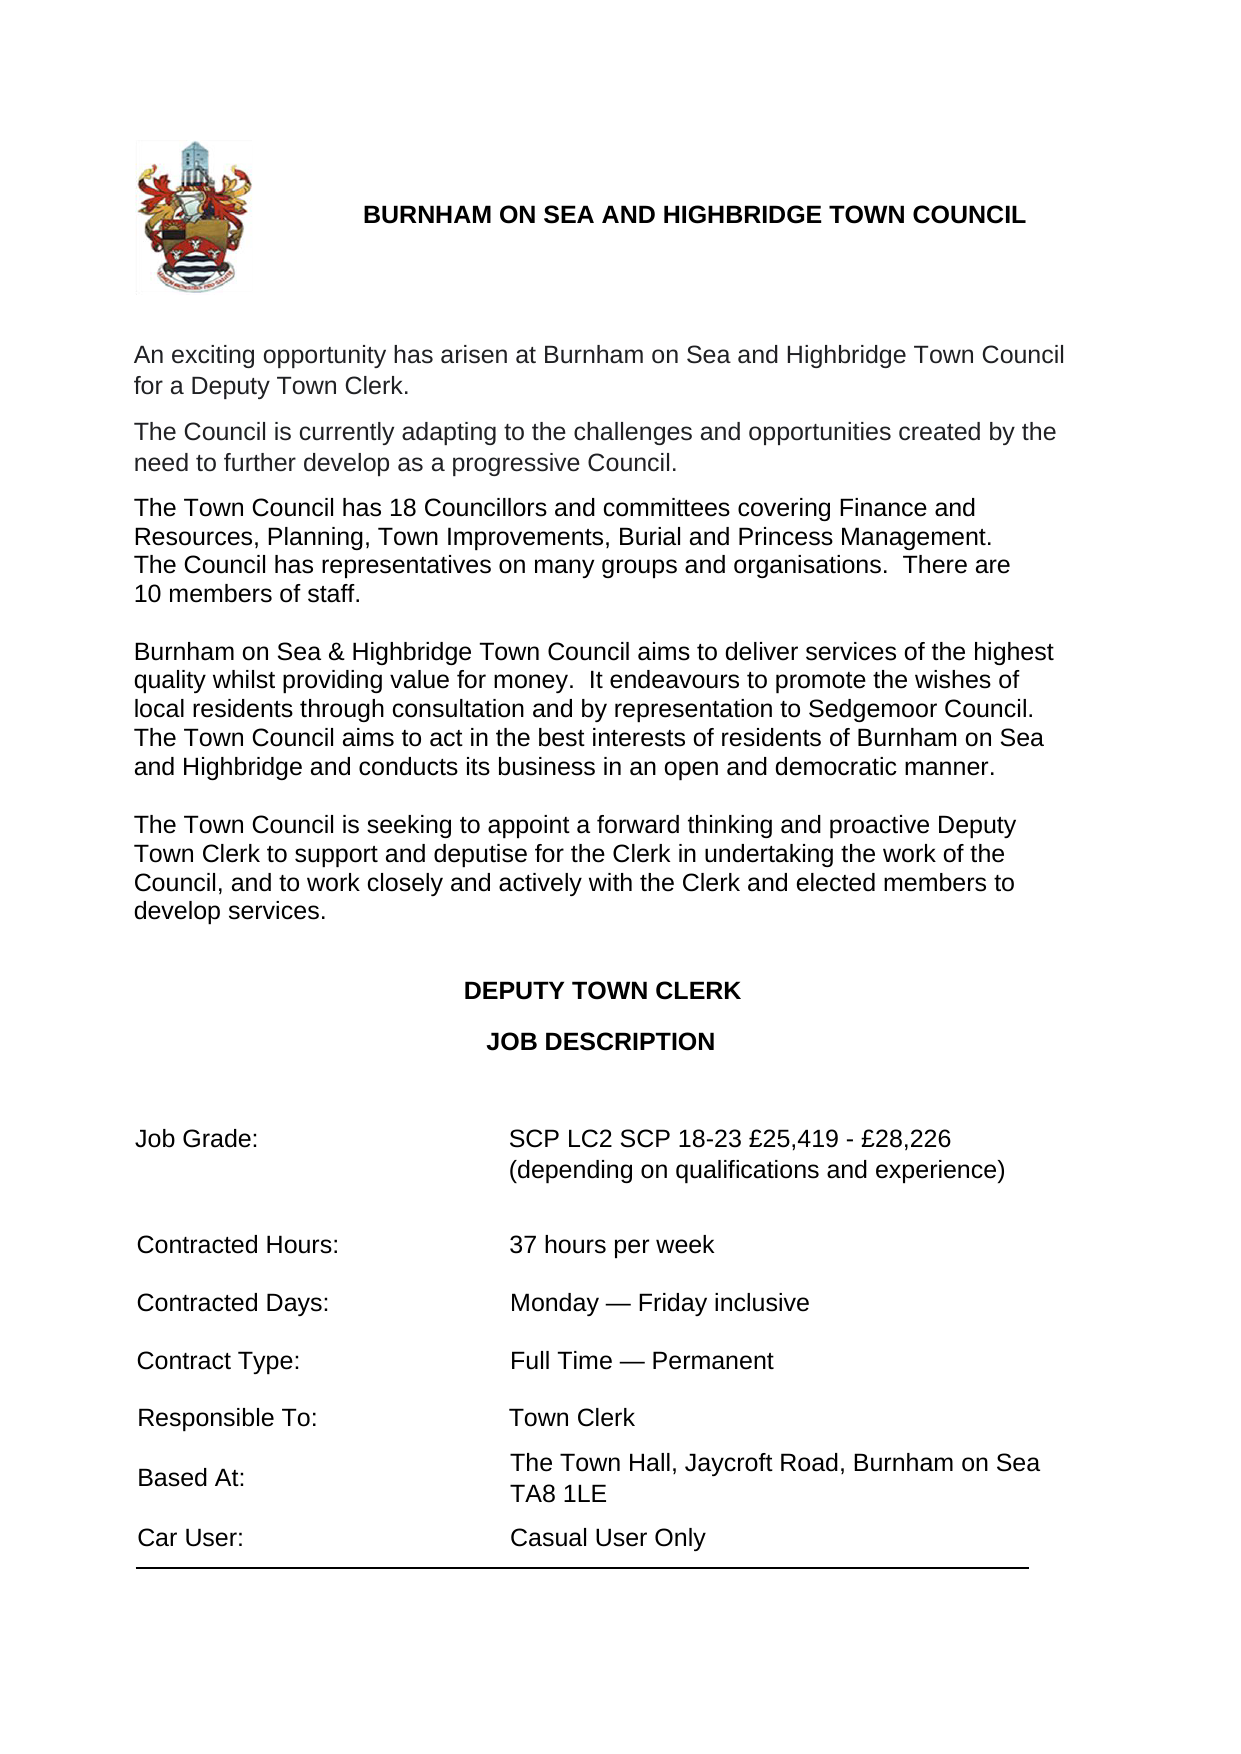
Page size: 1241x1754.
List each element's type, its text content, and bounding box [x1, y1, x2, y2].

table_cell Based At: [135, 1448, 508, 1510]
table_cell The Town Hall, Jaycroft Road, Burnham on Sea TA8 1LE [508, 1448, 1069, 1510]
table_cell Responsible To: [135, 1390, 508, 1447]
text Burnham on Sea & Highbridge Town Council aims to deliver services of the highest quality whilst providing value for money. It endeavours to promote the wishes of local residents through consultation and by representation to Sedgemoor Council. The Town Council aims to act in the best interests of residents of Burnham on Sea and Highbridge and conducts its business in an open and democratic manner. [133, 637, 1059, 780]
table_cell Monday — Friday inclusive [508, 1274, 1069, 1333]
table_cell Casual User Only [508, 1510, 1069, 1567]
text The Town Council has 18 Councillors and committees covering Finance and Resources, Planning, Town Improvements, Burial and Princess Management. The Council has representatives on many groups and organisations. There are 10 members of staff. [133, 493, 1015, 608]
table_cell Full Time — Permanent [508, 1333, 1069, 1390]
table_cell Town Clerk [508, 1390, 1069, 1447]
text The Council is currently adapting to the challenges and opportunities created by the need to further develop as a progressive Council. [133, 416, 1069, 476]
text JOB DESCRIPTION [136, 1027, 1066, 1056]
text The Town Council is seeking to appoint a forward thinking and proactive Deputy Town Clerk to support and deputise for the Clerk in undertaking the work of the Council, and to work closely and actively with the Clerk and elected members to develop services. [133, 810, 1042, 925]
table_header Job Grade: [135, 1124, 508, 1217]
table_cell Car User: [135, 1510, 508, 1567]
table_header SCP LC2 SCP 18-23 £25,419 - £28,226 (depending on qualifications and experience) [508, 1124, 1069, 1217]
text DEPUTY TOWN CLERK [136, 976, 1069, 1005]
table_cell Contracted Days: [135, 1274, 508, 1333]
table_cell Contract Type: [135, 1333, 508, 1390]
text An exciting opportunity has arisen at Burnham on Sea and Highbridge Town Council for a Deputy Town Clerk. [133, 340, 1069, 400]
table_cell Contracted Hours: [135, 1217, 508, 1274]
table_cell 37 hours per week [508, 1217, 1069, 1274]
